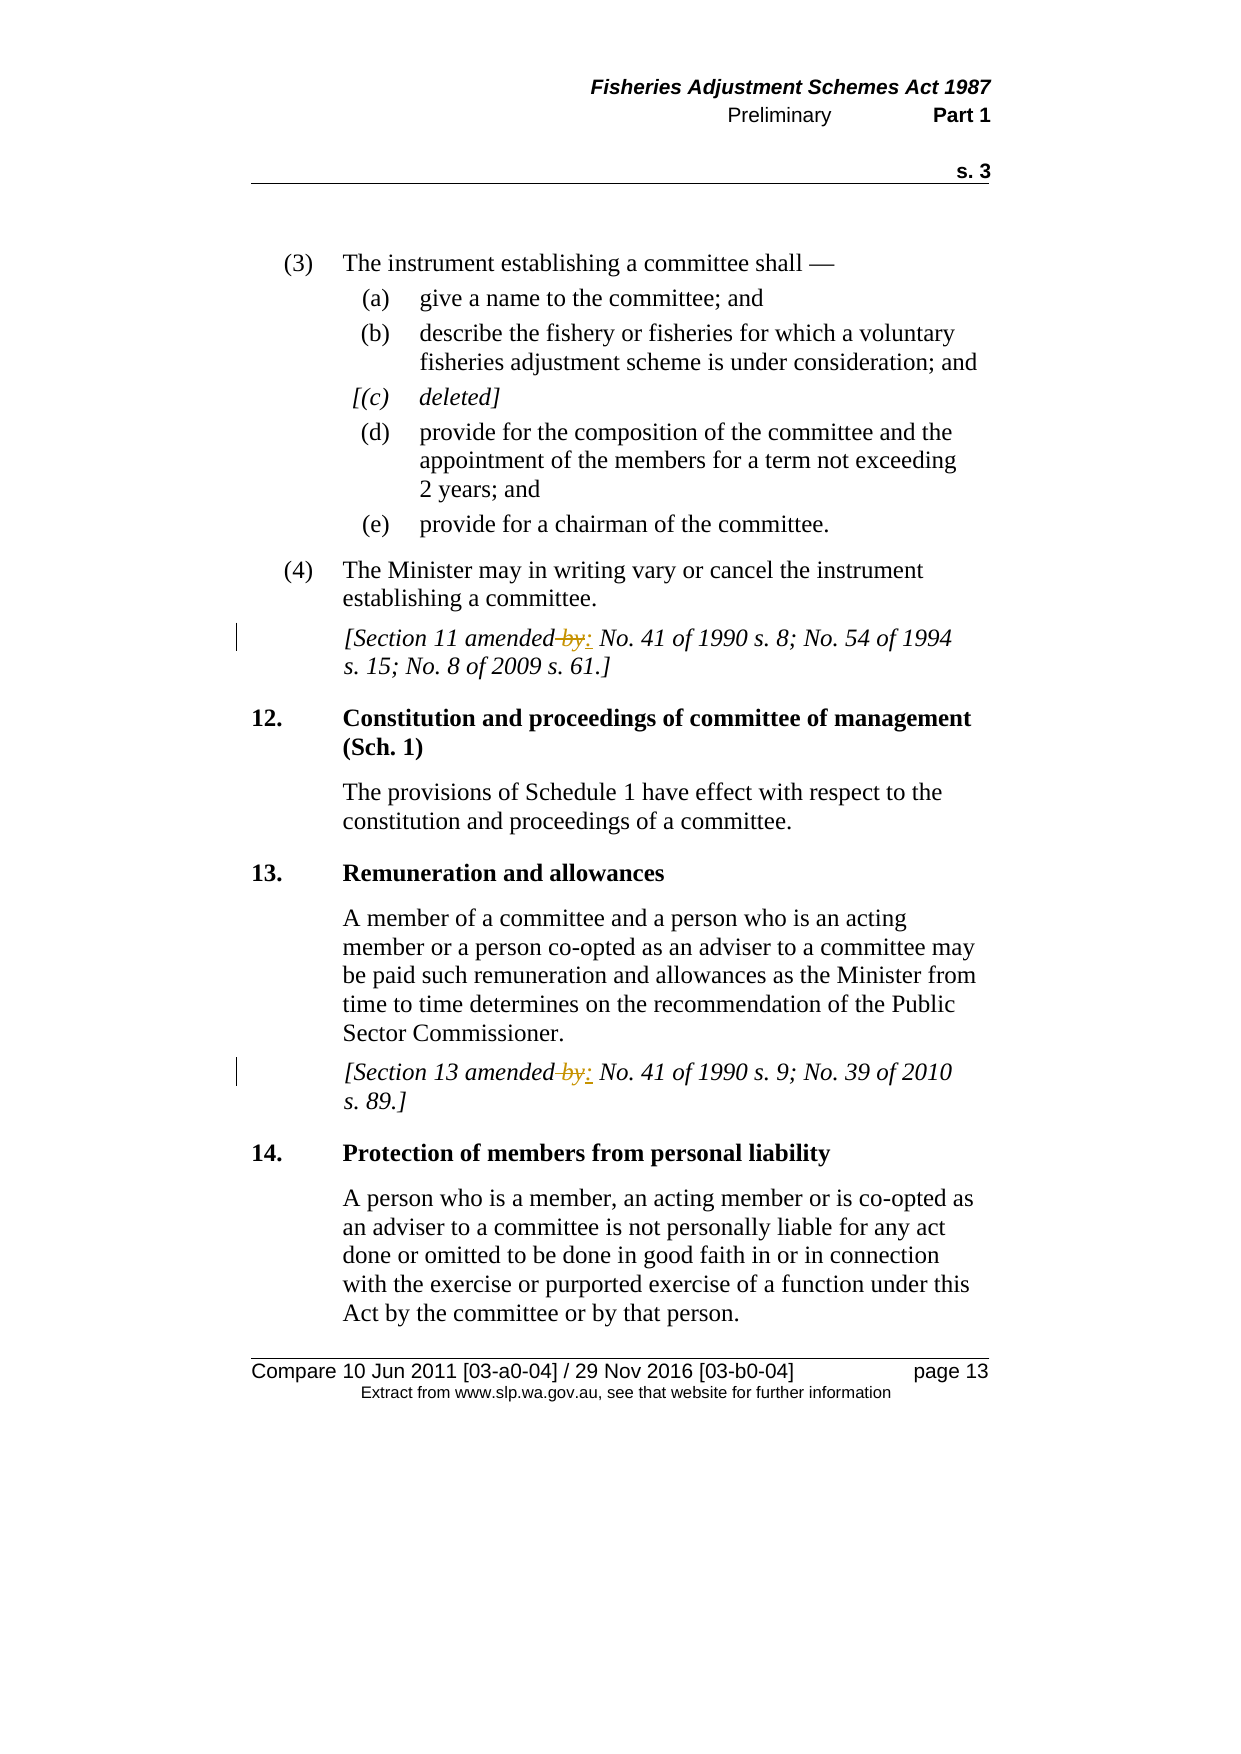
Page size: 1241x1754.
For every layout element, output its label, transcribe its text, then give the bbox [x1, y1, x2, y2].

subtitle 12. Constitution and proceedings of committee of management (Sch. 1) [251, 703, 989, 761]
text (d) provide for the composition of the committee and the appointment of the members for a term not exceeding 2 years; and [251, 417, 989, 503]
text (b) describe the fishery or fisheries for which a voluntary fisheries adjustment scheme is under consideration; and [251, 318, 989, 376]
text (e) provide for a chairman of the committee. [251, 509, 989, 538]
text (4) The Minister may in writing vary or cancel the instrument establishing a committee. [251, 555, 989, 612]
text [Section 11 amended No. 41 of 1990 s. 8; No. 54 of 1994 s. 15; No. 8 of 2009 s. 61.] [251, 623, 989, 680]
subtitle 13. Remuneration and allowances [251, 858, 989, 886]
text The provisions of Schedule 1 have effect with respect to the constitution and proceedings of a committee. [251, 777, 989, 835]
text [Section 13 amended No. 41 of 1990 s. 9; No. 39 of 2010 s. 89.] [251, 1057, 989, 1115]
text A member of a committee and a person who is an acting member or a person co-opted as an adviser to a committee may be paid such remuneration and allowances as the Minister from time to time determines on the recommendation of the Public Sector Commissioner. [251, 903, 989, 1047]
text (a) give a name to the committee; and [251, 283, 989, 312]
text [(c) deleted] [251, 382, 989, 411]
text (3) The instrument establishing a committee shall — [251, 248, 989, 277]
subtitle 14. Protection of members from personal liability [251, 1138, 989, 1166]
text A person who is a member, an acting member or is co-opted as an adviser to a committee is not personally liable for any act done or omitted to be done in good faith in or in connection with the exercise or purported exercise of a function under this Act by the committee or by that person. [251, 1183, 989, 1327]
